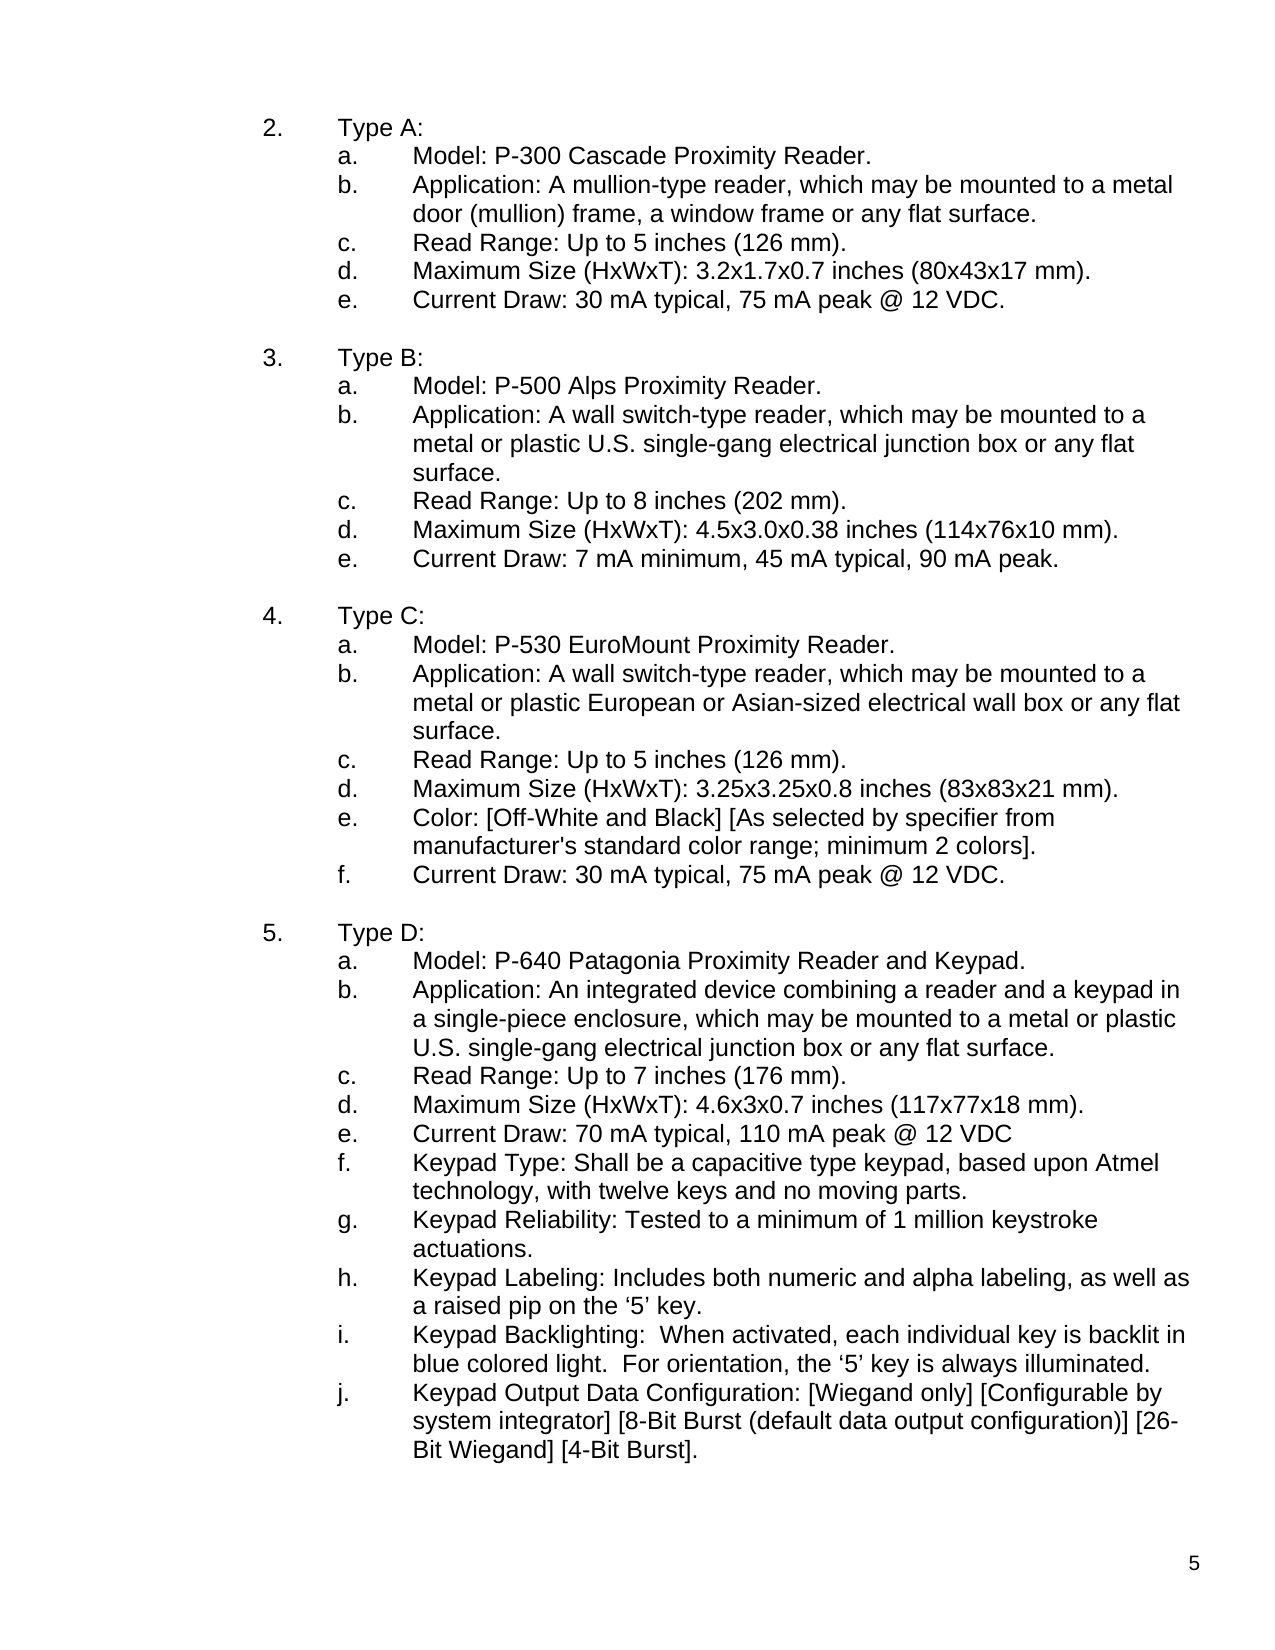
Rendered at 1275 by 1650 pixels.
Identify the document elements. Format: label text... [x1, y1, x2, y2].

list Application: An integrated device combining a reader and a keypad in a single-piece enclosure, which may be mounted to a metal or plastic U.S. single-gang electrical junction box or any flat surface. [337, 975, 1200, 1061]
text a. Model: P-640 Patagonia Proximity Reader and Keypad. [337, 946, 1200, 975]
list Keypad Reliability: Tested to a minimum of 1 million keystroke actuations. [337, 1205, 1200, 1262]
text 2. Type A: [262, 112, 1200, 141]
list Application: A wall switch-type reader, which may be mounted to a metal or plastic European or Asian-sized electrical wall box or any flat surface. [337, 659, 1200, 745]
list Current Draw: 7 mA minimum, 45 mA typical, 90 mA peak. [337, 544, 1200, 572]
list Keypad Labeling: Includes both numeric and alpha labeling, as well as a raised pip on the ‘5’ key. [337, 1262, 1200, 1320]
list Read Range: Up to 7 inches (176 mm). [337, 1061, 1200, 1090]
list Read Range: Up to 8 inches (202 mm). [337, 486, 1200, 515]
text 4. Type C: [262, 601, 1200, 630]
list Keypad Backlighting: When activated, each individual key is backlit in blue colored light. For orientation, the ‘5’ key is always illuminated. [337, 1320, 1200, 1377]
list Keypad Type: Shall be a capacitive type keypad, based upon Atmel technology, with twelve keys and no moving parts. [337, 1147, 1200, 1205]
list Model: P-530 EuroMount Proximity Reader. [337, 630, 1200, 659]
list Keypad Output Data Configuration: [Wiegand only] [Configurable by system integrator] [8-Bit Burst (default data output configuration)] [26-Bit Wiegand] [4-Bit Burst]. [337, 1377, 1200, 1464]
list Application: A wall switch-type reader, which may be mounted to a metal or plastic U.S. single-gang electrical junction box or any flat surface. [337, 400, 1200, 486]
list Maximum Size (HxWxT): 3.2x1.7x0.7 inches (80x43x17 mm). [337, 256, 1200, 285]
text 3. Type B: [262, 342, 1200, 371]
list Current Draw: 70 mA typical, 110 mA peak @ 12 VDC [337, 1119, 1200, 1147]
list Maximum Size (HxWxT): 3.25x3.25x0.8 inches (83x83x21 mm). [337, 774, 1200, 802]
list Maximum Size (HxWxT): 4.6x3x0.7 inches (117x77x18 mm). [337, 1090, 1200, 1119]
list Model: P-300 Cascade Proximity Reader. [337, 141, 1200, 170]
list Current Draw: 30 mA typical, 75 mA peak @ 12 VDC. [337, 285, 1200, 314]
list Application: A mullion-type reader, which may be mounted to a metal door (mullion) frame, a window frame or any flat surface. [337, 170, 1200, 227]
list Model: P-500 Alps Proximity Reader. [337, 371, 1200, 400]
list Current Draw: 30 mA typical, 75 mA peak @ 12 VDC. [337, 860, 1200, 889]
list Color: [Off-White and Black] [As selected by specifier from manufacturer's standard color range; minimum 2 colors]. [337, 802, 1200, 860]
list Maximum Size (HxWxT): 4.5x3.0x0.38 inches (114x76x10 mm). [337, 515, 1200, 544]
text 5. Type D: [187, 917, 1200, 946]
list Read Range: Up to 5 inches (126 mm). [337, 227, 1200, 256]
list Read Range: Up to 5 inches (126 mm). [337, 745, 1200, 774]
